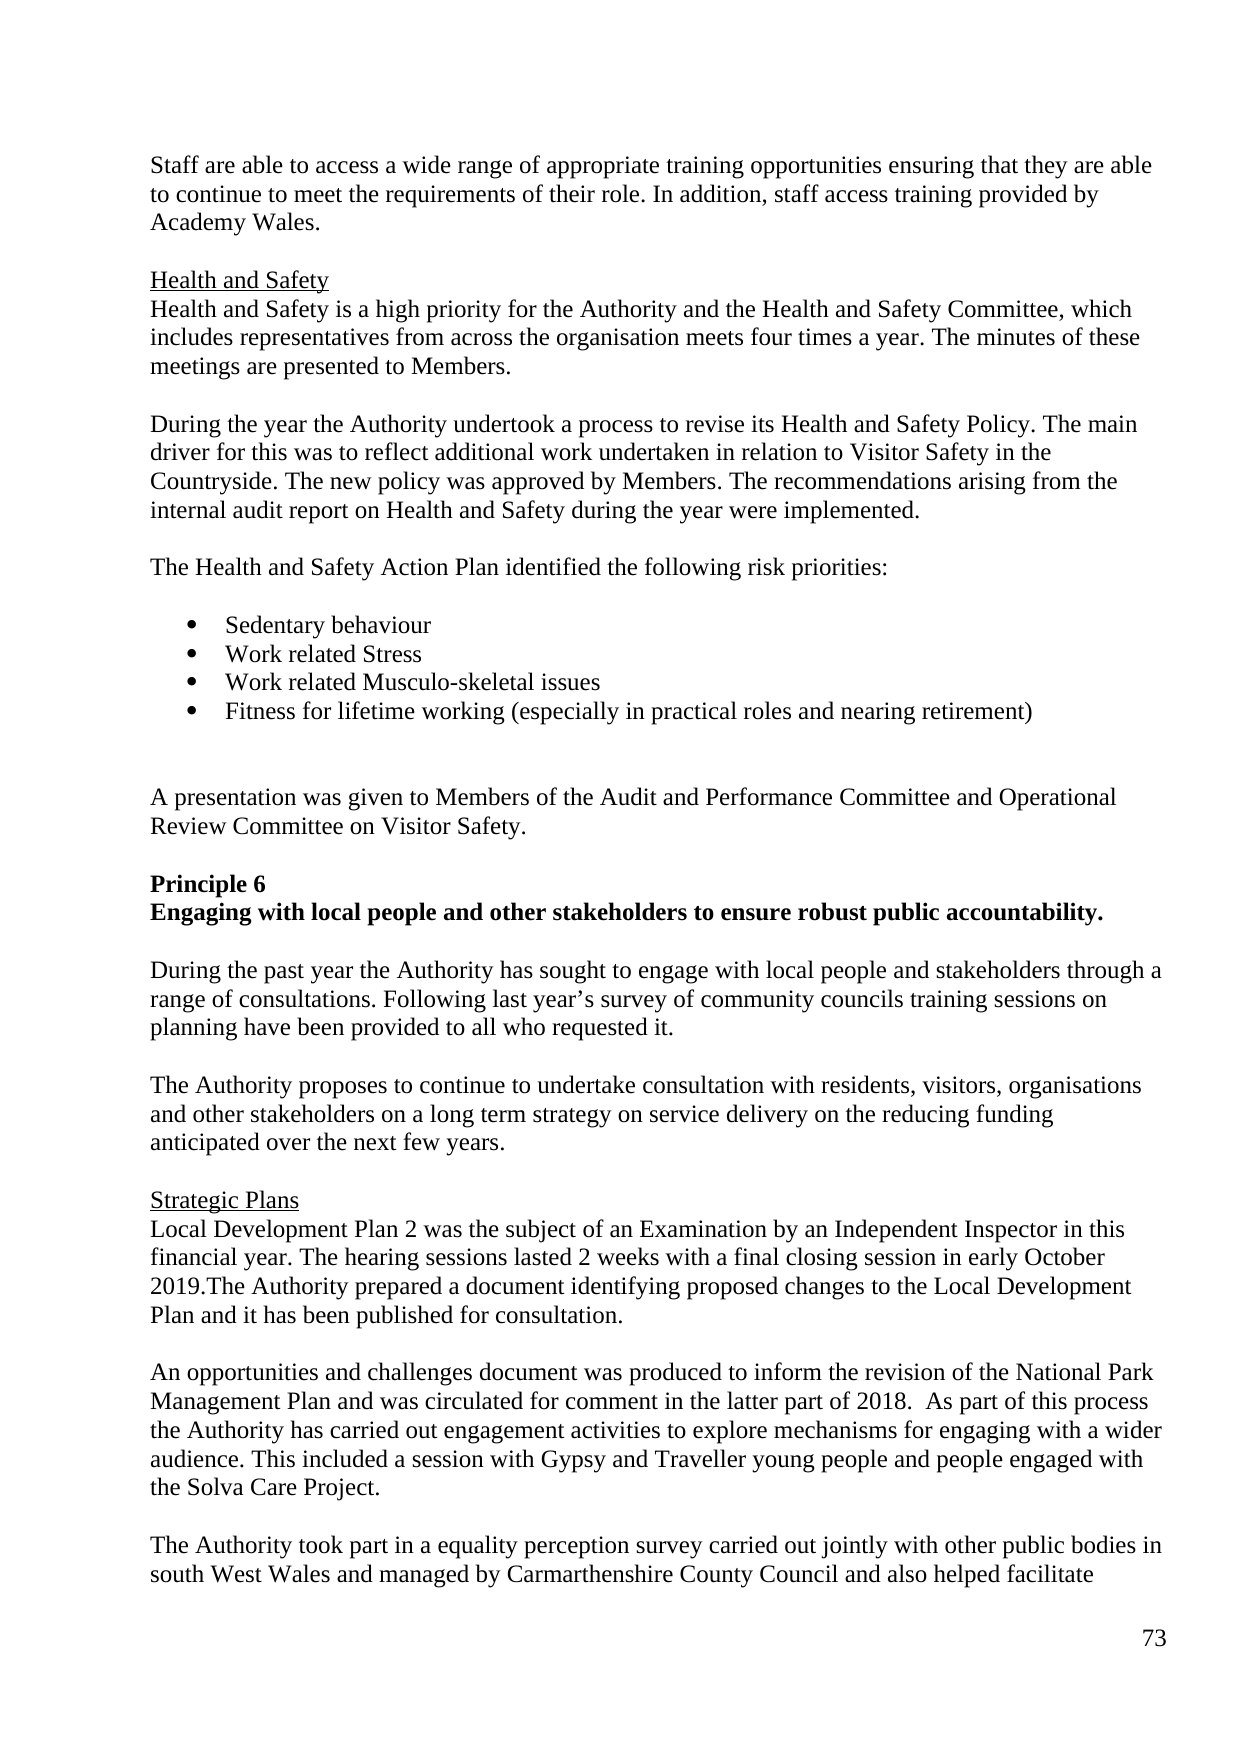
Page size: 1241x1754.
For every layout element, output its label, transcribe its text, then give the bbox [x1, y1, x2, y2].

text The Authority proposes to continue to undertake consultation with residents, visitors, organisations and other stakeholders on a long term strategy on service delivery on the reducing funding anticipated over the next few years. [150, 1070, 1167, 1156]
text Strategic Plans [150, 1185, 1167, 1214]
text The Health and Safety Action Plan identified the following risk priorities: [150, 552, 1167, 581]
text A presentation was given to Members of the Audit and Performance Committee and Operational Review Committee on Visitor Safety. [150, 782, 1167, 840]
text Engaging with local people and other stakeholders to ensure robust public accountability. [150, 897, 1167, 926]
list Work related Musculo-skeletal issues [187, 667, 1167, 696]
text During the year the Authority undertook a process to revise its Health and Safety Policy. The main driver for this was to reflect additional work undertaken in relation to Visitor Safety in the Countryside. The new policy was approved by Members. The recommendations arising from the internal audit report on Health and Safety during the year were implemented. [150, 409, 1167, 524]
text Staff are able to access a wide range of appropriate training opportunities ensuring that they are able to continue to meet the requirements of their role. In addition, staff access training provided by Academy Wales. [150, 150, 1167, 236]
text Health and Safety [150, 265, 1167, 294]
text An opportunities and challenges document was produced to inform the revision of the National Park Management Plan and was circulated for comment in the latter part of 2018. As part of this process the Authority has carried out engagement activities to explore mechanisms for engaging with a wider audience. This included a session with Gypsy and Traveller young people and people engaged with the Solva Care Project. [150, 1357, 1167, 1501]
list Sedentary behaviour [187, 610, 1167, 639]
list Work related Stress [187, 639, 1167, 667]
text Principle 6 [150, 869, 1167, 897]
text Local Development Plan 2 was the subject of an Examination by an Independent Inspector in this financial year. The hearing sessions lasted 2 weeks with a final closing session in early October 2019.The Authority prepared a document identifying proposed changes to the Local Development Plan and it has been published for consultation. [150, 1214, 1167, 1329]
text During the past year the Authority has sought to engage with local people and stakeholders through a range of consultations. Following last year’s survey of community councils training sessions on planning have been provided to all who requested it. [150, 955, 1167, 1041]
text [150, 1530, 1167, 1587]
text Health and Safety is a high priority for the Authority and the Health and Safety Committee, which includes representatives from across the organisation meets four times a year. The minutes of these meetings are presented to Members. [150, 294, 1167, 380]
list Fitness for lifetime working (especially in practical roles and nearing retirement) [187, 696, 1167, 725]
